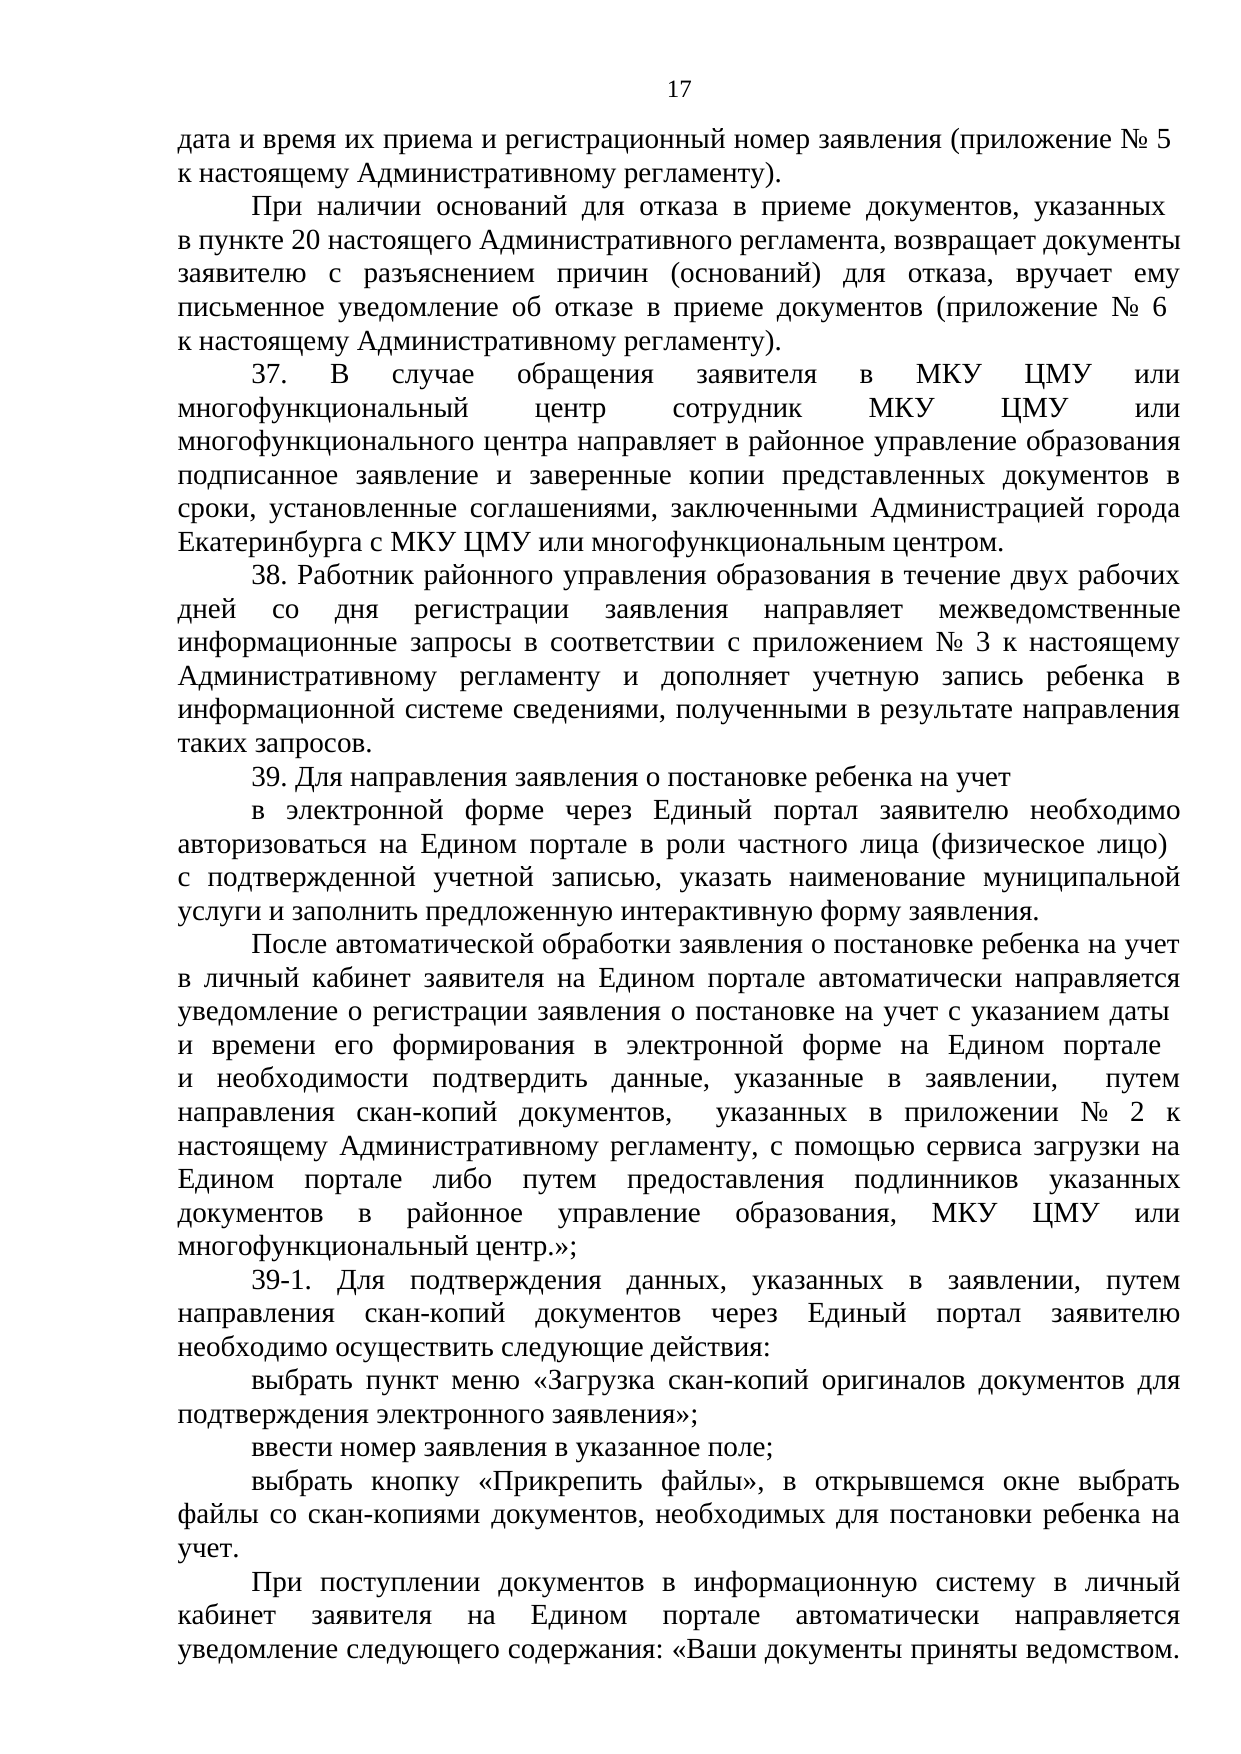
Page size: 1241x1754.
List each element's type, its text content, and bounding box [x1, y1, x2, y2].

text ввести номер заявления в указанное поле; [177, 1429, 1181, 1463]
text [177, 121, 1181, 188]
text выбрать кнопку «Прикрепить файлы», в открывшемся окне выбрать файлы со скан-копиями документов, необходимых для постановки ребенка на учет. [177, 1463, 1181, 1564]
text выбрать пункт меню «Загрузка скан-копий оригиналов документов для подтверждения электронного заявления»; [177, 1362, 1181, 1429]
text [177, 1564, 1181, 1664]
text После автоматической обработки заявления о постановке ребенка на учет в личный кабинет заявителя на Едином портале автоматически направляется уведомление о регистрации заявления о постановке на учет с указанием даты и времени его формирования в электронной форме на Едином портале и необходимости подтвердить данные, указанные в заявлении, путем направления скан-копий документов, указанных в приложении № 2 к настоящему Административному регламенту, с помощью сервиса загрузки на Едином портале либо путем предоставления подлинников указанных документов в районное управление образования, МКУ ЦМУ или многофункциональный центр.»; [177, 926, 1181, 1262]
text в электронной форме через Единый портал заявителю необходимо авторизоваться на Едином портале в роли частного лица (физическое лицо) с подтвержденной учетной записью, указать наименование муниципальной услуги и заполнить предложенную интерактивную форму заявления. [177, 792, 1181, 926]
text 39-1. Для подтверждения данных, указанных в заявлении, путем направления скан-копий документов через Единый портал заявителю необходимо осуществить следующие действия: [177, 1262, 1181, 1362]
text При наличии оснований для отказа в приеме документов, указанных в пункте 20 настоящего Административного регламента, возвращает документы заявителю с разъяснением причин (оснований) для отказа, вручает ему письменное уведомление об отказе в приеме документов (приложение № 6 к настоящему Административному регламенту). [177, 188, 1181, 356]
text 37. В случае обращения заявителя в МКУ ЦМУ или многофункциональный центр сотрудник МКУ ЦМУ или многофункционального центра направляет в районное управление образования подписанное заявление и заверенные копии представленных документов в сроки, установленные соглашениями, заключенными Администрацией города Екатеринбурга с МКУ ЦМУ или многофункциональным центром. [177, 356, 1181, 557]
text 38. Работник районного управления образования в течение двух рабочих дней со дня регистрации заявления направляет межведомственные информационные запросы в соответствии с приложением № 3 к настоящему Административному регламенту и дополняет учетную запись ребенка в информационной системе сведениями, полученными в результате направления таких запросов. [177, 557, 1181, 759]
text 39. Для направления заявления о постановке ребенка на учет [177, 759, 1181, 792]
